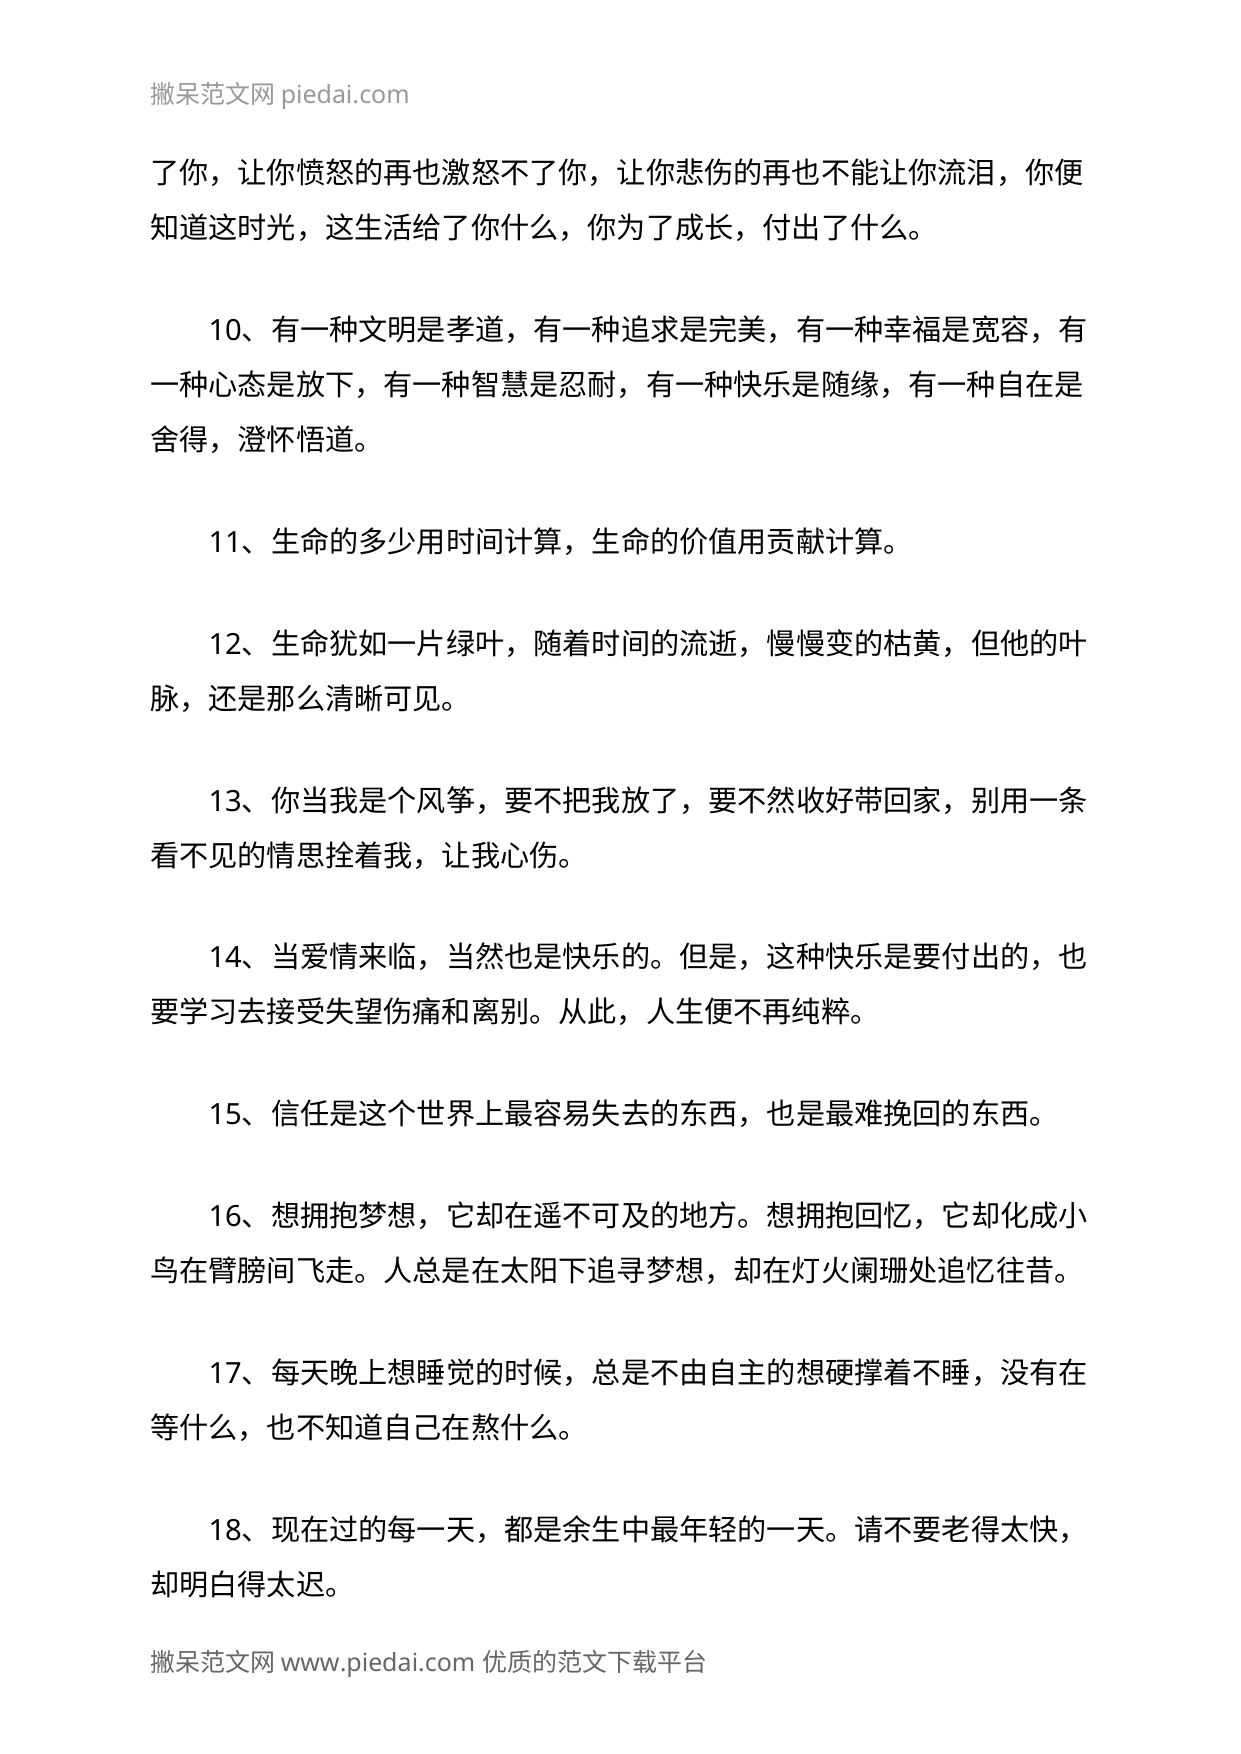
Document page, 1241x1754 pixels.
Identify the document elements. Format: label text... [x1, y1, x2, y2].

text 13、你当我是个风筝，要不把我放了，要不然收好带回家，别用一条看不见的情思拴着我，让我心伤。 [150, 777, 1090, 874]
text 17、每天晚上想睡觉的时候，总是不由自主的想硬撑着不睡，没有在等什么，也不知道自己在熬什么。 [150, 1349, 1090, 1447]
text 15、信任是这个世界上最容易失去的东西，也是最难挽回的东西。 [150, 1091, 1090, 1133]
text 10、有一种文明是孝道，有一种追求是完美，有一种幸福是宽容，有一种心态是放下，有一种智慧是忍耐，有一种快乐是随缘，有一种自在是舍得，澄怀悟道。 [150, 307, 1090, 459]
text 11、生命的多少用时间计算，生命的价值用贡献计算。 [150, 518, 1090, 561]
text 12、生命犹如一片绿叶，随着时间的流逝，慢慢变的枯黄，但他的叶脉，还是那么清晰可见。 [150, 620, 1090, 718]
text 18、现在过的每一天，都是余生中最年轻的一天。请不要老得太快，却明白得太迟。 [150, 1506, 1090, 1603]
text 16、想拥抱梦想，它却在遥不可及的地方。想拥抱回忆，它却化成小鸟在臂膀间飞走。人总是在太阳下追寻梦想，却在灯火阑珊处追忆往昔。 [150, 1193, 1090, 1290]
text 14、当爱情来临，当然也是快乐的。但是，这种快乐是要付出的，也要学习去接受失望伤痛和离别。从此，人生便不再纯粹。 [150, 934, 1090, 1031]
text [150, 150, 1090, 247]
